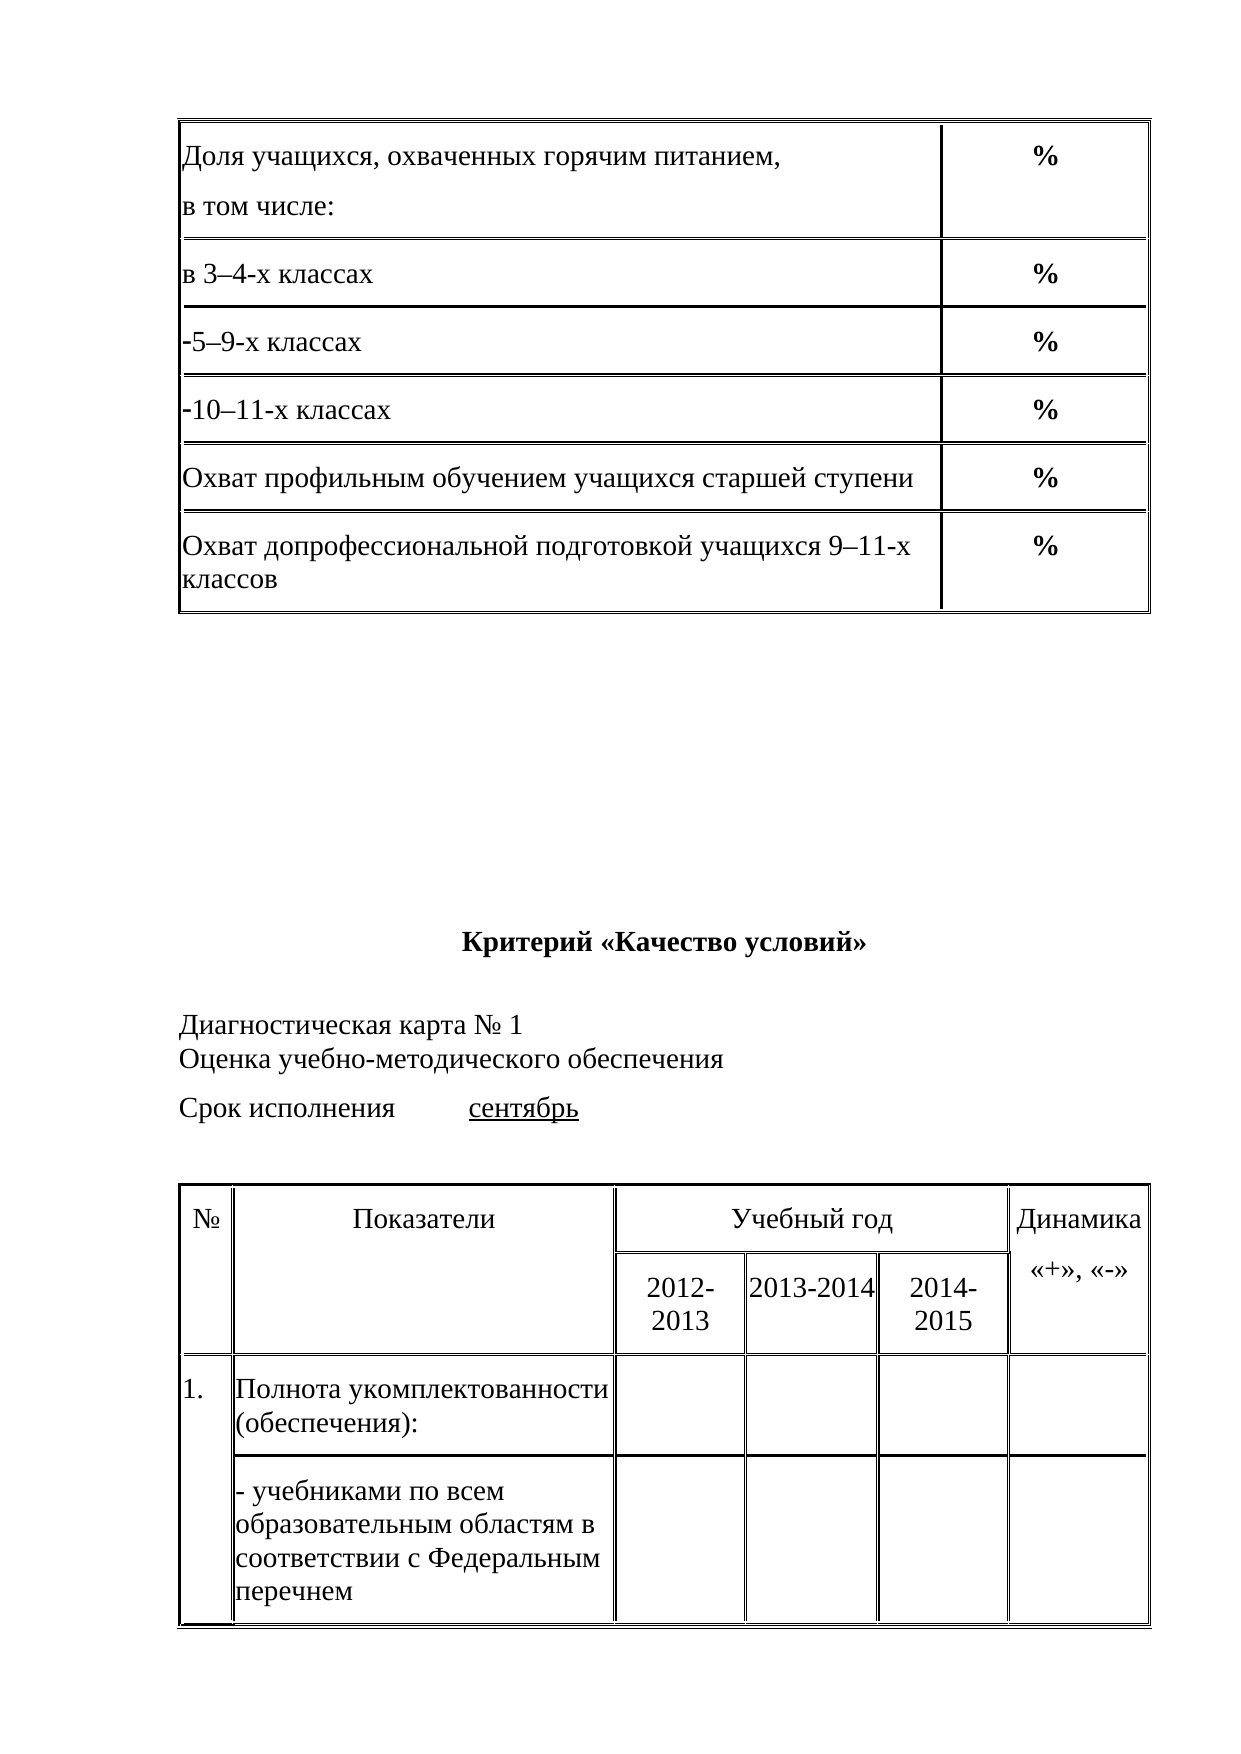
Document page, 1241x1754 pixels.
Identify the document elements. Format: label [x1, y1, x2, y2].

table_header [177, 119, 1152, 1627]
